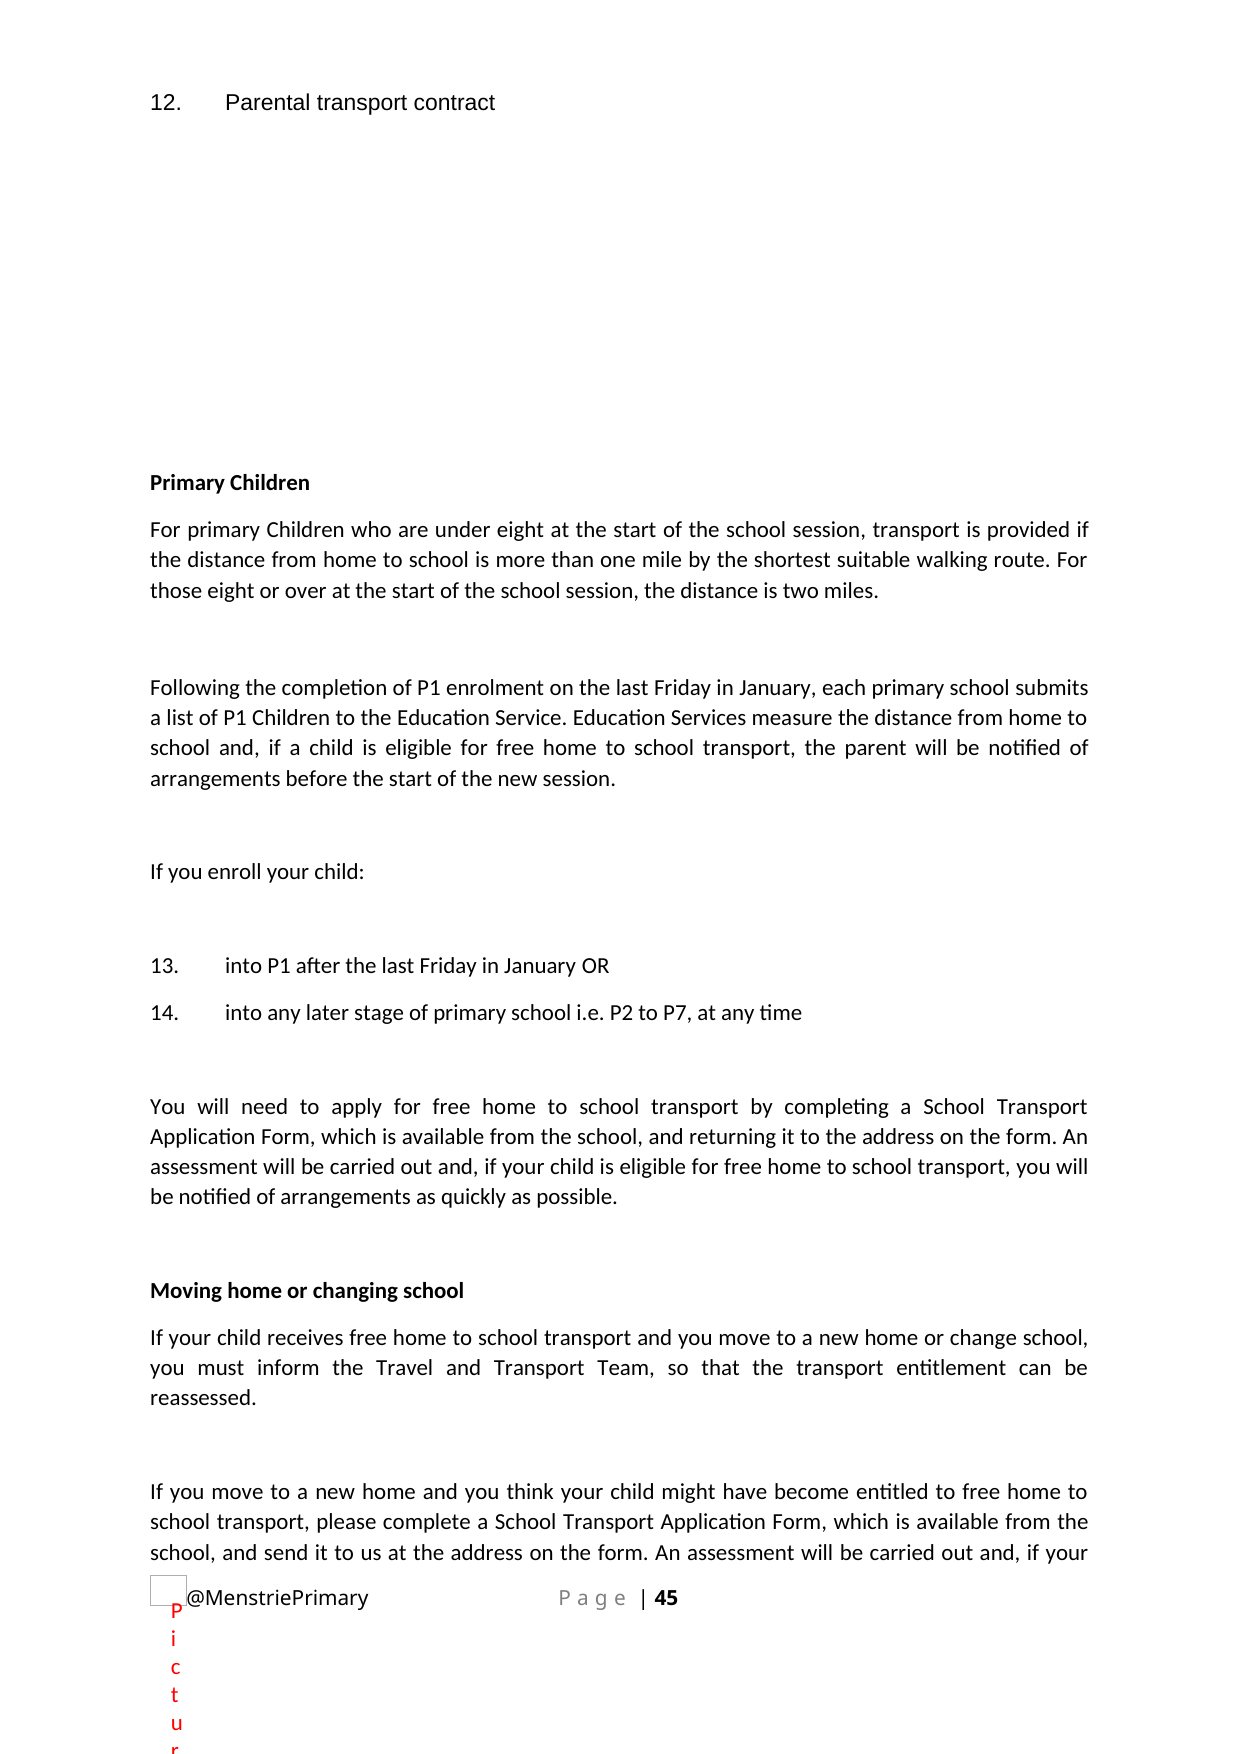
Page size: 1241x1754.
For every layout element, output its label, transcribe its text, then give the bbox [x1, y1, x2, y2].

list into P1 after the last Friday in January OR [150, 951, 1090, 979]
text If you enroll your child: [150, 857, 1090, 886]
text For primary Children who are under eight at the start of the school session, transport is provided if the distance from home to school is more than one mile by the shortest suitable walking route. For those eight or over at the start of the school session, the distance is two miles. [150, 515, 1090, 604]
text Primary Children [150, 468, 1090, 497]
text Following the completion of P1 enrolment on the last Friday in January, each primary school submits a list of P1 Children to the Education Service. Education Services measure the distance from home to school and, if a child is eligible for free home to school transport, the parent will be notified of arrangements before the start of the new session. [150, 673, 1090, 792]
text If your child receives free home to school transport and you move to a new home or change school, you must inform the Travel and Transport Team, so that the transport entitlement can be reassessed. [150, 1323, 1090, 1412]
text Moving home or changing school [150, 1276, 1090, 1304]
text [150, 1477, 1090, 1566]
list Parental transport contract [150, 89, 1090, 115]
list into any later stage of primary school i.e. P2 to P7, at any time [150, 998, 1090, 1026]
text You will need to apply for free home to school transport by completing a School Transport Application Form, which is available from the school, and returning it to the address on the form. An assessment will be carried out and, if your child is eligible for free home to school transport, you will be notified of arrangements as quickly as possible. [150, 1092, 1090, 1211]
